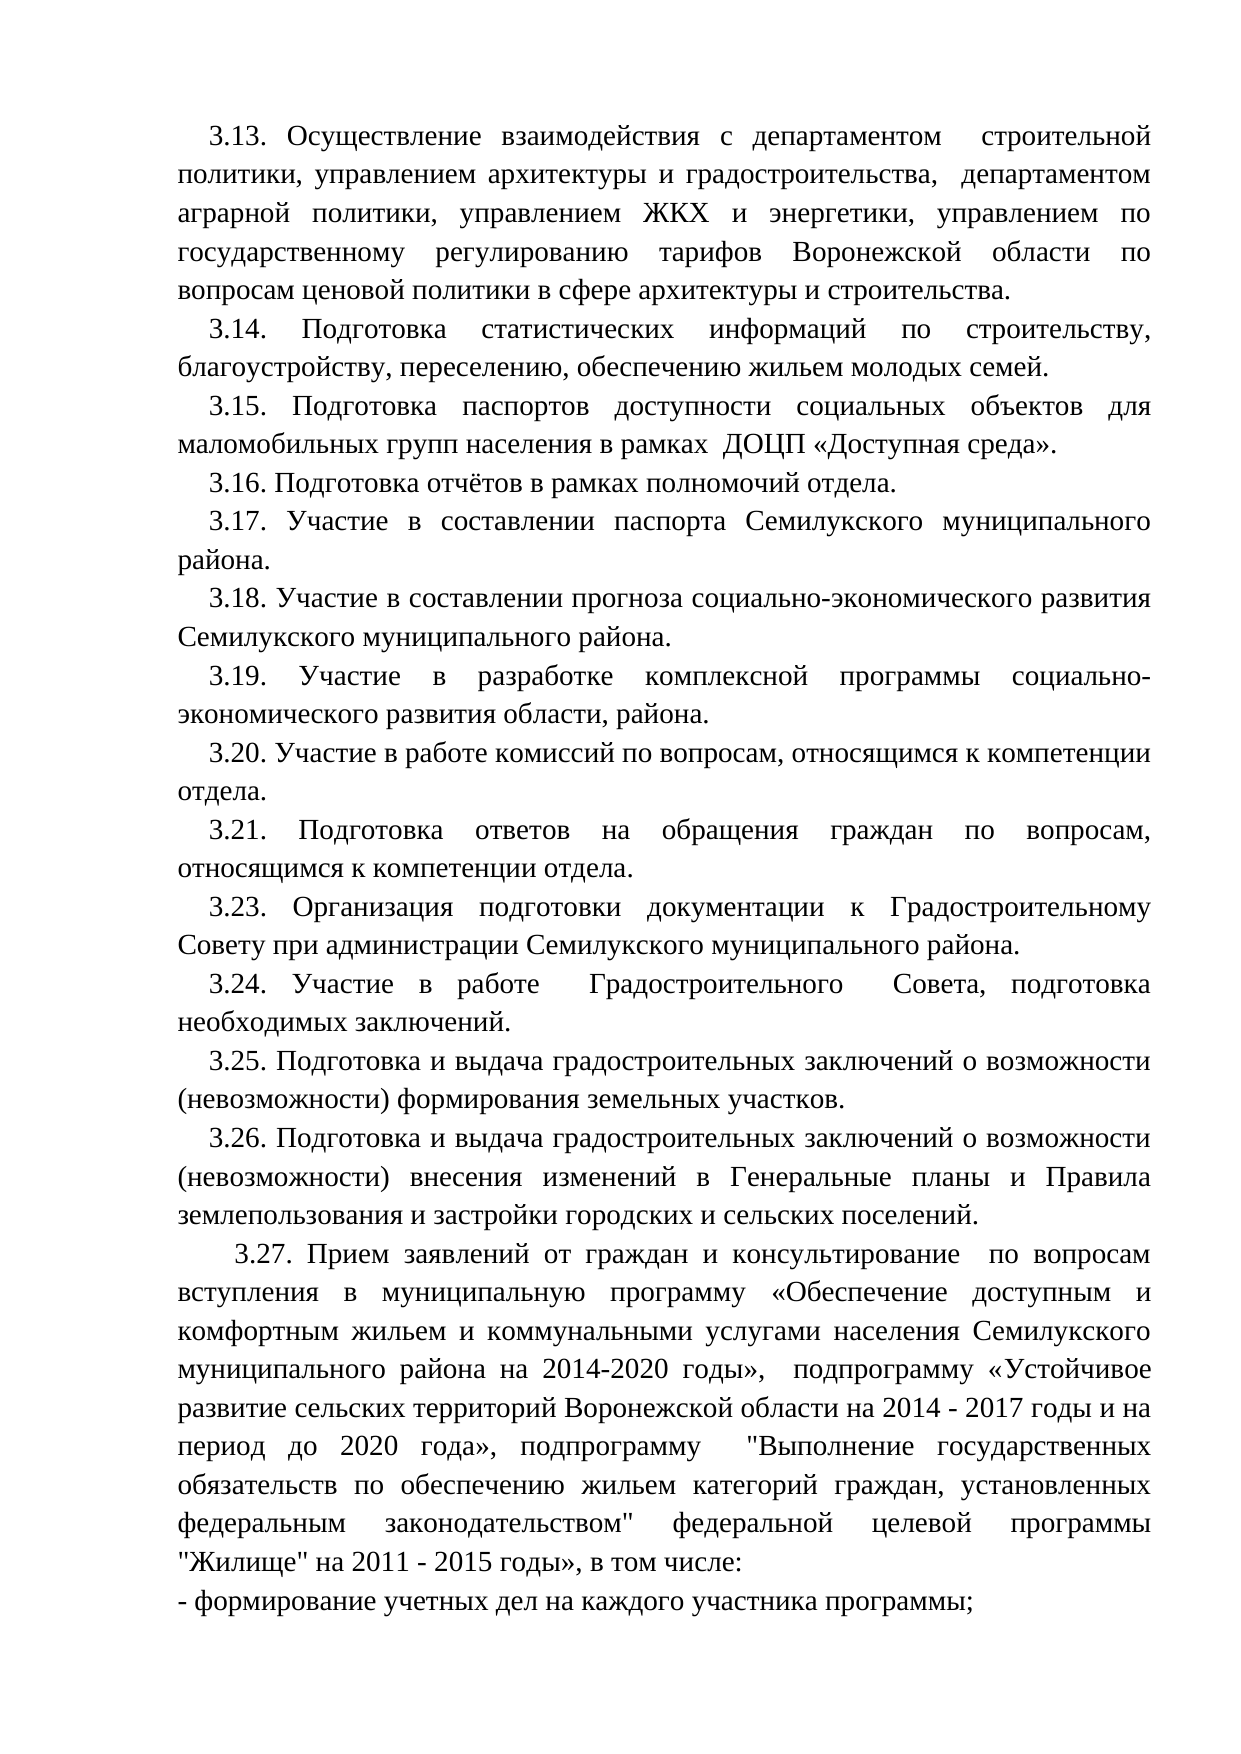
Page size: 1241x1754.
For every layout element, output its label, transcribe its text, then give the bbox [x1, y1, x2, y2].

text 3.24. Участие в работе Градостроительного Совета, подготовка необходимых заключений. [177, 966, 1152, 1038]
text 3.16. Подготовка отчётов в рамках полномочий отдела. [177, 465, 1152, 498]
text 3.15. Подготовка паспортов доступности социальных объектов для маломобильных групп населения в рамках ДОЦП «Доступная среда». [177, 388, 1152, 460]
text 3.25. Подготовка и выдача градостроительных заключений о возможности (невозможности) формирования земельных участков. [177, 1043, 1152, 1115]
text 3.27. Прием заявлений от граждан и консультирование по вопросам вступления в муниципальную программу «Обеспечение доступным и комфортным жильем и коммунальными услугами населения Семилукского муниципального района на 2014-2020 годы», подпрограмму «Устойчивое развитие сельских территорий Воронежской области на 2014 - 2017 годы и на период до 2020 года», подпрограмму "Выполнение государственных обязательств по обеспечению жильем категорий граждан, установленных федеральным законодательством" федеральной целевой программы "Жилище" на 2011 - 2015 годы», в том числе: [177, 1236, 1152, 1578]
text 3.23. Организация подготовки документации к Градостроительному Совету при администрации Семилукского муниципального района. [177, 889, 1152, 961]
text 3.21. Подготовка ответов на обращения граждан по вопросам, относящимся к компетенции отдела. [177, 812, 1152, 884]
text 3.17. Участие в составлении паспорта Семилукского муниципального района. [177, 503, 1152, 576]
text - формирование учетных дел на каждого участника программы; [177, 1583, 1152, 1616]
text 3.26. Подготовка и выдача градостроительных заключений о возможности (невозможности) внесения изменений в Генеральные планы и Правила землепользования и застройки городских и сельских поселений. [177, 1120, 1152, 1231]
text 3.14. Подготовка статистических информаций по строительству, благоустройству, переселению, обеспечению жильем молодых семей. [177, 311, 1152, 383]
text 3.18. Участие в составлении прогноза социально-экономического развития Семилукского муниципального района. [177, 581, 1152, 653]
text 3.13. Осуществление взаимодействия с департаментом строительной политики, управлением архитектуры и градостроительства, департаментом аграрной политики, управлением ЖКХ и энергетики, управлением по государственному регулированию тарифов Воронежской области по вопросам ценовой политики в сфере архитектуры и строительства. [177, 118, 1152, 306]
text 3.20. Участие в работе комиссий по вопросам, относящимся к компетенции отдела. [177, 735, 1152, 807]
text 3.19. Участие в разработке комплексной программы социально-экономического развития области, района. [177, 658, 1152, 730]
